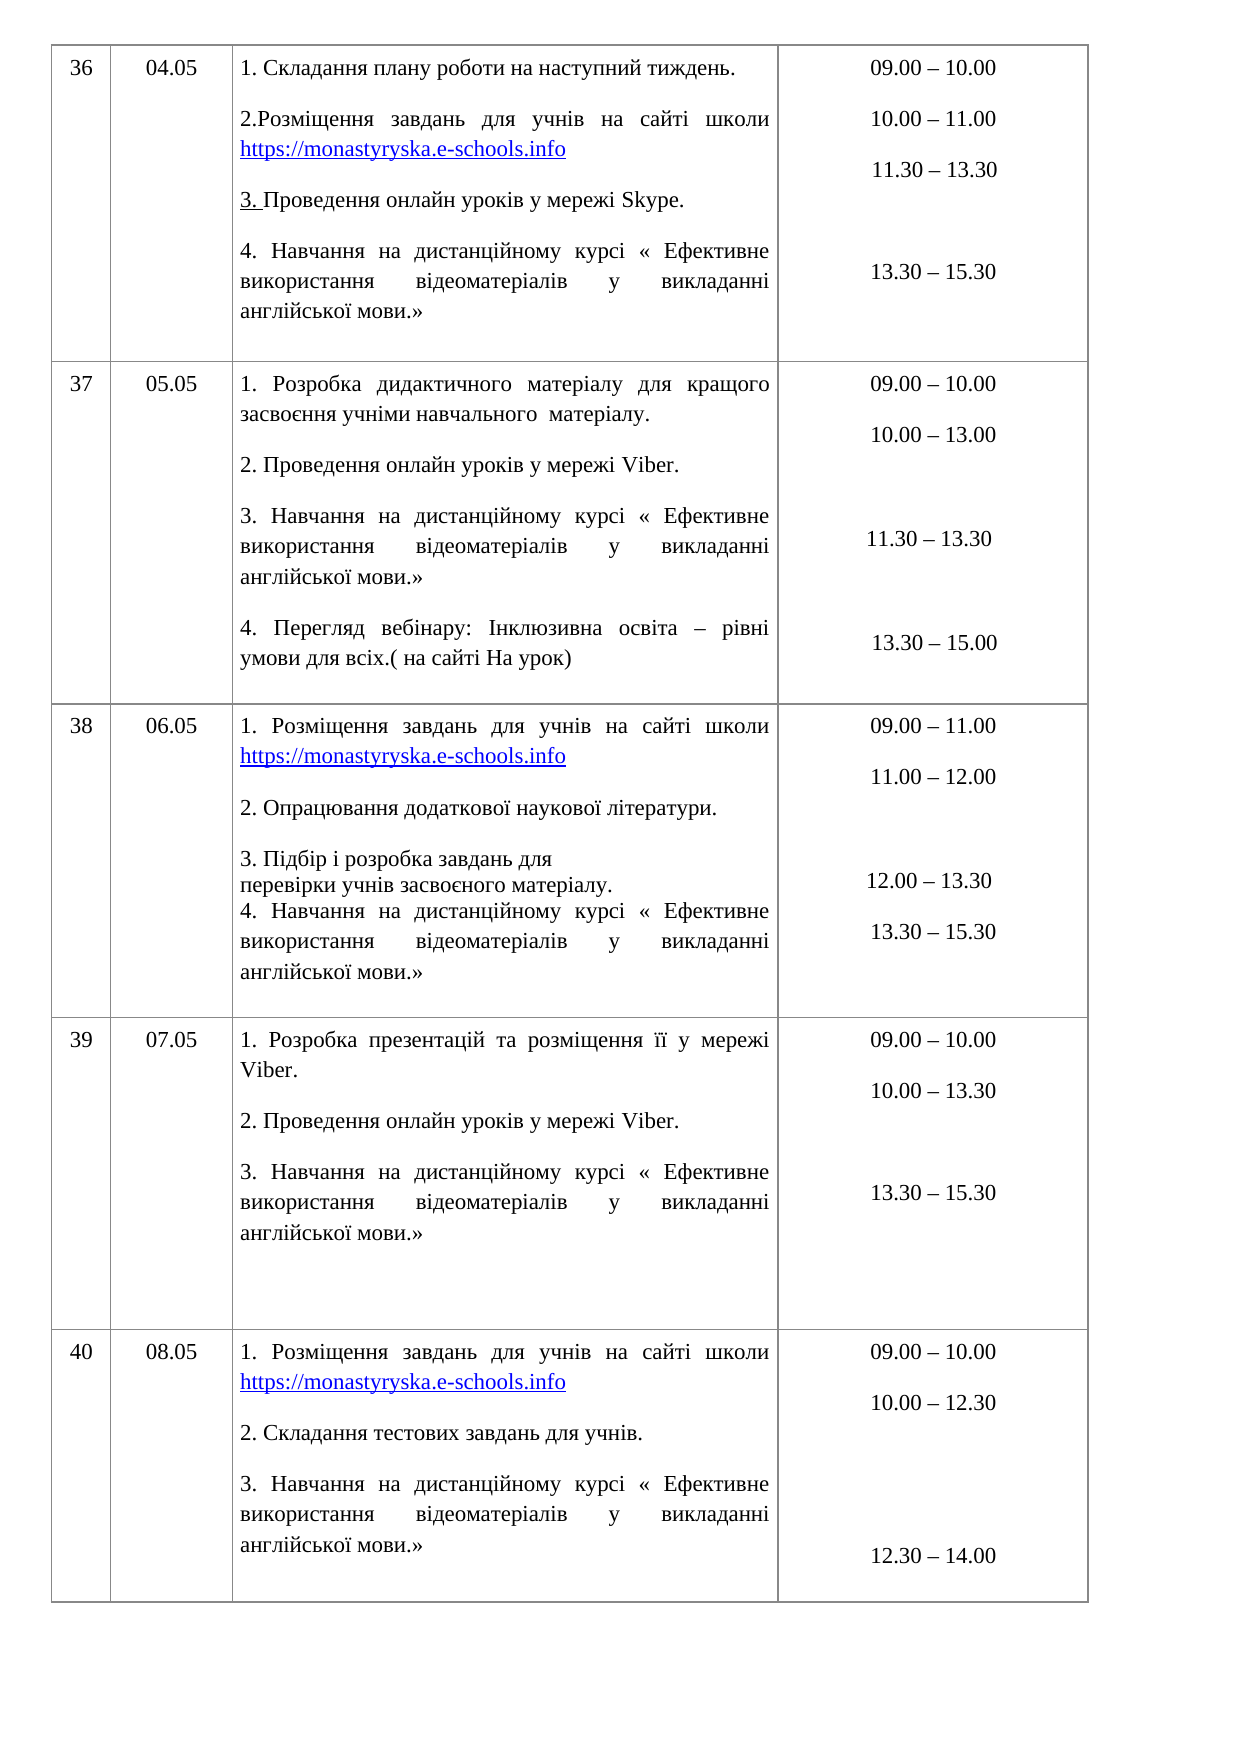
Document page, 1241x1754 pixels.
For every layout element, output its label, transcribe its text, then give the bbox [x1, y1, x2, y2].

table_cell 1. Розробка презентацій та розміщення її у мережі Viber. 2. Проведення онлайн уроків у мережі Viber. 3. Навчання на дистанційному курсі « Ефективне використання відеоматеріалів у викладанні англійської мови.» [233, 1018, 777, 1328]
table_cell 09.00 – 10.00 10.00 – 13.30 13.30 – 15.30 [779, 1018, 1087, 1328]
table_cell 36 [52, 46, 110, 361]
table_cell 07.05 [111, 1018, 232, 1328]
table_cell 06.05 [111, 705, 232, 1017]
table_cell 1. Складання плану роботи на наступний тиждень. 2.Розміщення завдань для учнів на сайті школи https://monastyryska.e-schools.info 3. Проведення онлайн уроків у мережі Skype. 4. Навчання на дистанційному курсі « Ефективне використання відеоматеріалів у викладанні англійської мови.» [233, 46, 777, 361]
table_cell 09.00 – 10.00 10.00 – 13.00 11.30 – 13.30 13.30 – 15.00 [779, 362, 1087, 703]
table_cell 09.00 – 11.00 11.00 – 12.00 12.00 – 13.30 13.30 – 15.30 [779, 705, 1087, 1017]
table_cell 04.05 [111, 46, 232, 361]
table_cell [233, 1330, 777, 1601]
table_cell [779, 1330, 1087, 1601]
table_cell 38 [52, 705, 110, 1017]
table_cell 1. Розробка дидактичного матеріалу для кращого засвоєння учніми навчального матеріалу. 2. Проведення онлайн уроків у мережі Viber. 3. Навчання на дистанційному курсі « Ефективне використання відеоматеріалів у викладанні англійської мови.» 4. Перегляд вебінару: Інклюзивна освіта – рівні умови для всіх.( на сайті На урок) [233, 362, 777, 703]
table_cell 40 [52, 1330, 110, 1601]
table_cell 05.05 [111, 362, 232, 703]
table_cell 37 [52, 362, 110, 703]
table_cell 08.05 [111, 1330, 232, 1601]
table_cell 09.00 – 10.00 10.00 – 11.00 11.30 – 13.30 13.30 – 15.30 [779, 46, 1087, 361]
table_cell 1. Розміщення завдань для учнів на сайті школи https://monastyryska.e-schools.info 2. Опрацювання додаткової наукової літератури. 3. Підбір і розробка завдань для перевірки учнів засвоєного матеріалу. 4. Навчання на дистанційному курсі « Ефективне використання відеоматеріалів у викладанні англійської мови.» [233, 705, 777, 1017]
table_cell 39 [52, 1018, 110, 1328]
